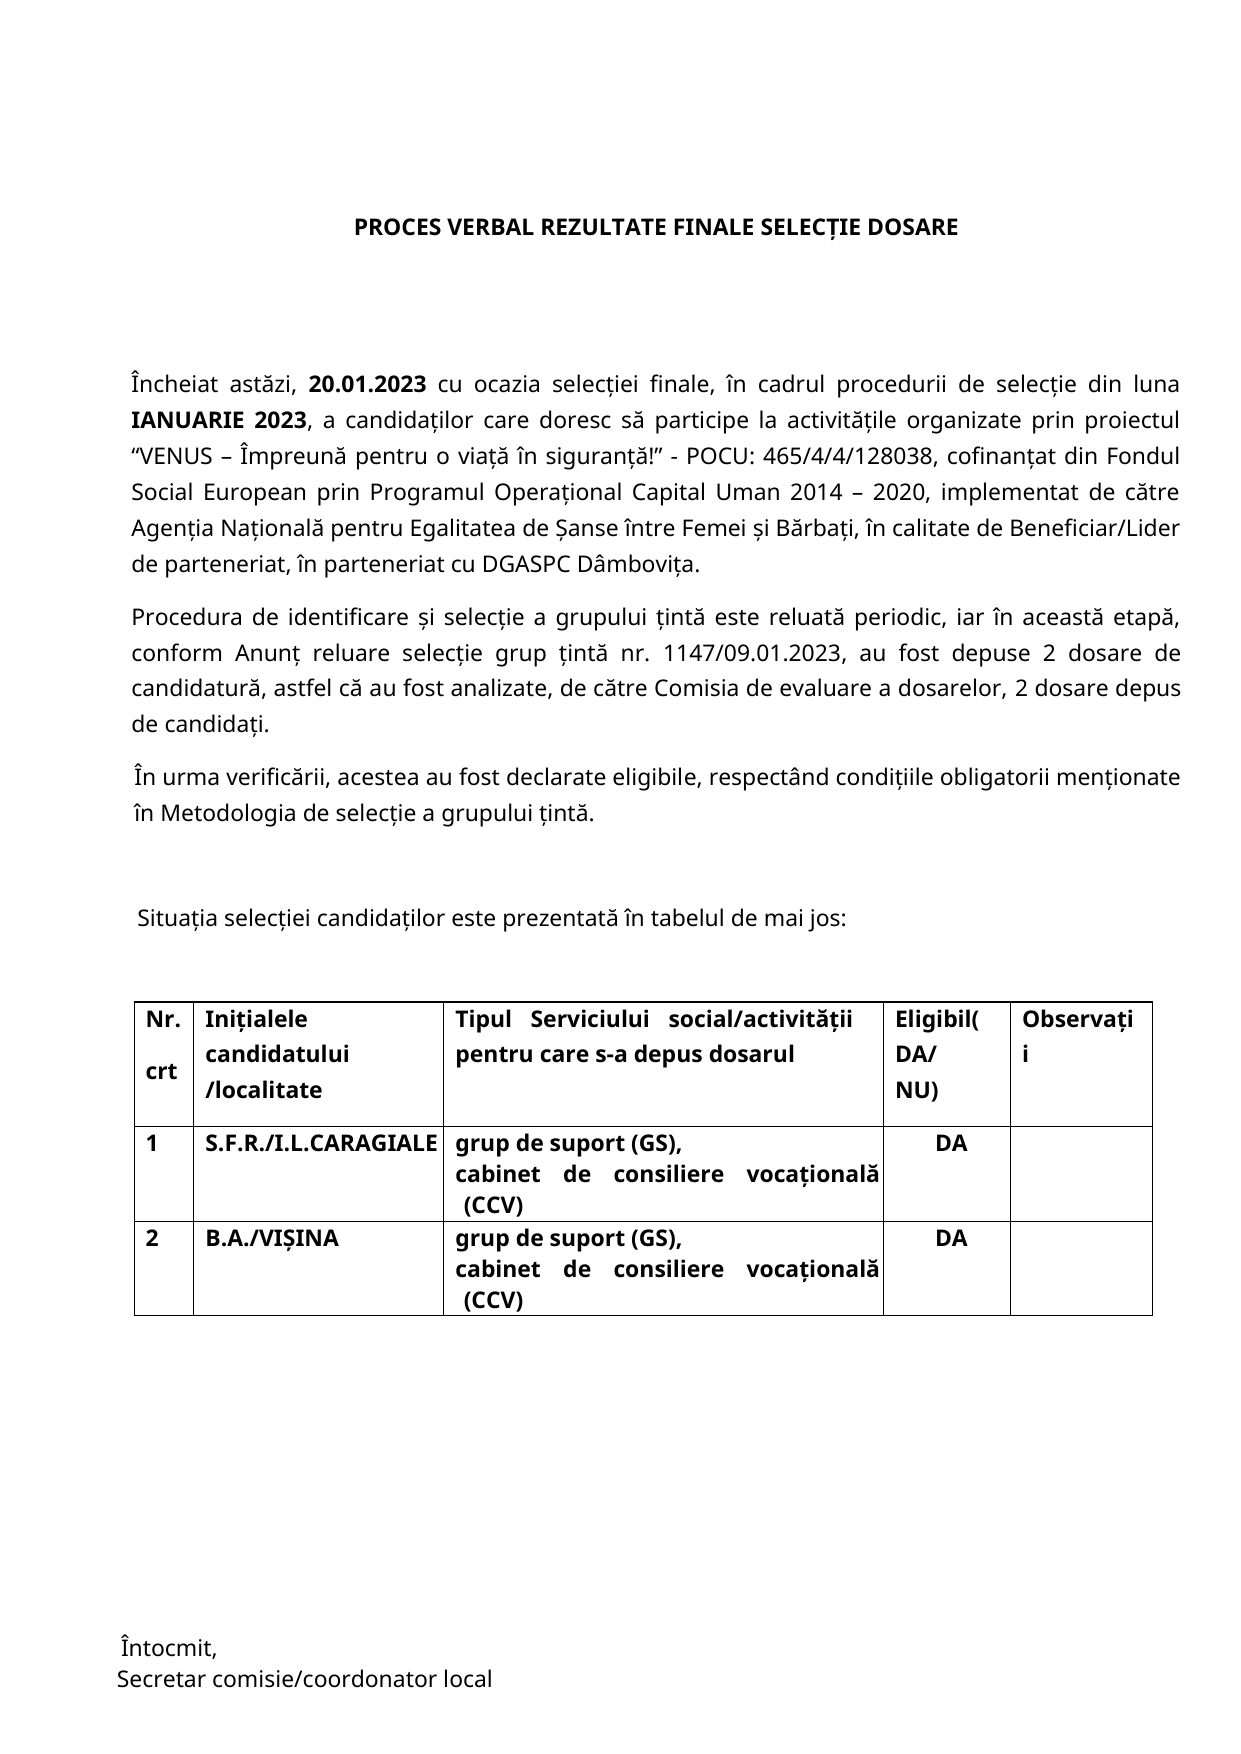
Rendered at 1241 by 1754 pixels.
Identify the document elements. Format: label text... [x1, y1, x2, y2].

table_cell [1011, 1222, 1152, 1315]
table_cell DA [884, 1127, 1010, 1221]
table_header Observații [1011, 1003, 1152, 1126]
table_header Inițialele candidatului /localitate [194, 1003, 443, 1126]
text Întocmit, [75, 1632, 1181, 1663]
table_header Nr. crt [135, 1003, 193, 1126]
table_cell grup de suport (GS), cabinet de consiliere vocațională (CCV) [444, 1127, 883, 1221]
table_cell [1011, 1127, 1152, 1221]
table_header Eligibil(DA/NU) [884, 1003, 1010, 1126]
table_cell DA [884, 1222, 1010, 1315]
table_cell 1 [135, 1127, 193, 1221]
text În urma verificării, acestea au fost declarate eligibile, respectând condițiile obligatorii menționate în Metodologia de selecție a grupului țintă. [134, 761, 1181, 828]
table_cell 2 [135, 1222, 193, 1315]
text PROCES VERBAL REZULTATE FINALE SELECȚIE DOSARE [131, 210, 1181, 242]
text Încheiat astăzi, 20.01.2023 cu ocazia selecției finale, în cadrul procedurii de selecție din luna IANUARIE 2023, a candidaților care doresc să participe la activitățile organizate prin proiectul “VENUS – Împreună pentru o viață în siguranță!” - POCU: 465/4/4/128038, cofinanțat din Fondul Social European prin Programul Operațional Capital Uman 2014 – 2020, implementat de către Agenția Națională pentru Egalitatea de Șanse între Femei și Bărbați, în calitate de Beneficiar/Lider de parteneriat, în parteneriat cu DGASPC Dâmbovița. [131, 368, 1181, 579]
text Situația selecției candidaților este prezentată în tabelul de mai jos: [131, 902, 1181, 933]
table_cell S.F.R./I.L.CARAGIALE [194, 1127, 443, 1221]
table_cell B.A./VIȘINA [194, 1222, 443, 1315]
text Secretar comisie/coordonator local [75, 1663, 1181, 1694]
text Procedura de identificare și selecție a grupului țintă este reluată periodic, iar în această etapă, conform Anunț reluare selecție grup țintă nr. 1147/09.01.2023, au fost depuse 2 dosare de candidatură, astfel că au fost analizate, de către Comisia de evaluare a dosarelor, 2 dosare depus de candidați. [131, 601, 1181, 739]
table_cell grup de suport (GS), cabinet de consiliere vocațională (CCV) [444, 1222, 883, 1315]
table_header Tipul Serviciului social/activității pentru care s-a depus dosarul [444, 1003, 883, 1126]
